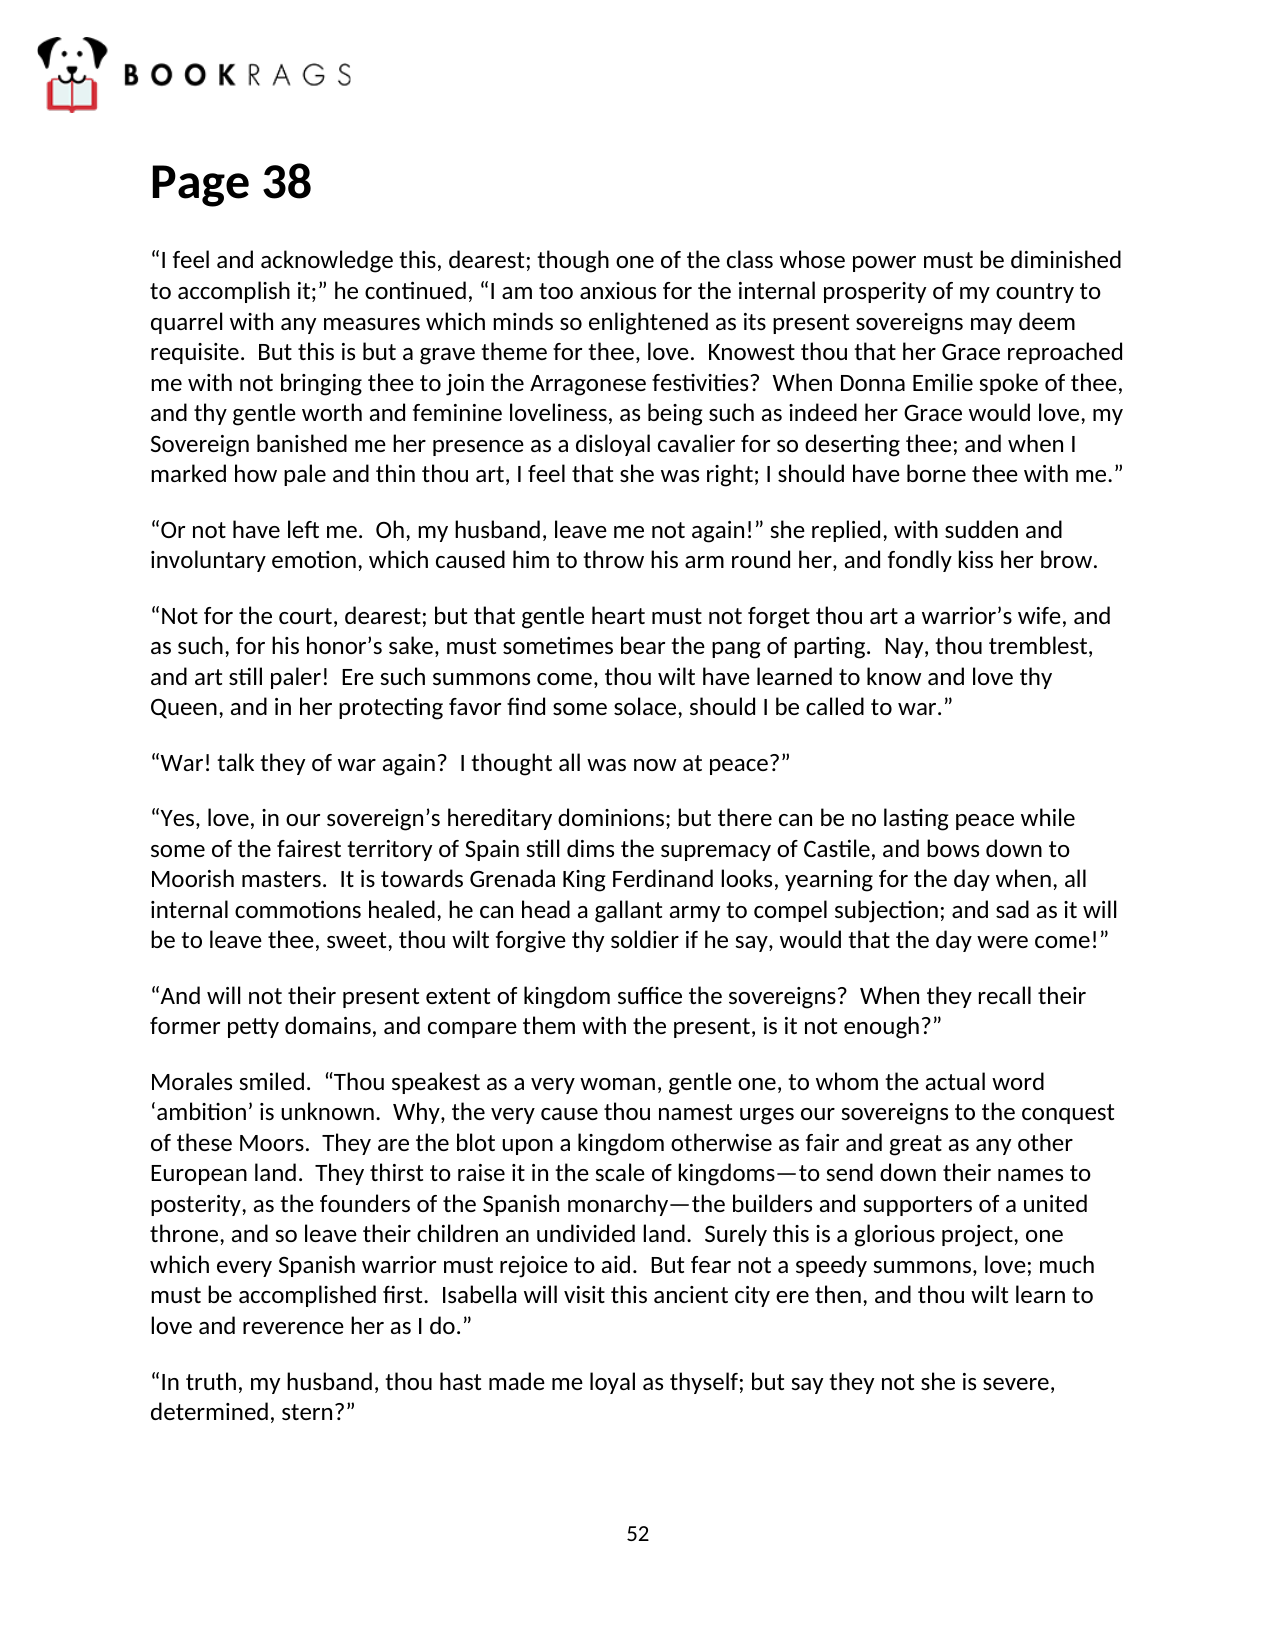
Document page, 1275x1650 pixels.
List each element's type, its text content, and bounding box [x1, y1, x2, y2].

text “Yes, love, in our sovereign’s hereditary dominions; but there can be no lasting peace while some of the fairest territory of Spain still dims the supremacy of Castile, and bows down to Moorish masters. It is towards Grenada King Ferdinand looks, yearning for the day when, all internal commotions healed, he can head a gallant army to compel subjection; and sad as it will be to leave thee, sweet, thou wilt forgive thy soldier if he say, would that the day were come!” [150, 802, 1125, 955]
picture [37, 37, 351, 113]
text “I feel and acknowledge this, dearest; though one of the class whose power must be diminished to accomplish it;” he continued, “I am too anxious for the internal prosperity of my country to quarrel with any measures which minds so enlightened as its present sovereigns may deem requisite. But this is but a grave theme for thee, love. Knowest thou that her Grace reproached me with not bringing thee to join the Arragonese festivities? When Donna Emilie spoke of thee, and thy gentle worth and feminine loveliness, as being such as indeed her Grace would love, my Sovereign banished me her presence as a disloyal cavalier for so deserting thee; and when I marked how pale and thin thou art, I feel that she was right; I should have borne thee with me.” [150, 244, 1125, 489]
text Page 38 [150, 150, 1125, 211]
text “In truth, my husband, thou hast made me loyal as thyself; but say they not she is severe, determined, stern?” [150, 1366, 1125, 1427]
text Morales smiled. “Thou speakest as a very woman, gentle one, to whom the actual word ‘ambition’ is unknown. Why, the very cause thou namest urges our sovereigns to the conquest of these Moors. They are the blot upon a kingdom otherwise as fair and great as any other European land. They thirst to raise it in the scale of kingdoms—­to send down their names to posterity, as the founders of the Spanish monarchy—­the builders and supporters of a united throne, and so leave their children an undivided land. Surely this is a glorious project, one which every Spanish warrior must rejoice to aid. But fear not a speedy summons, love; much must be accomplished first. Isabella will visit this ancient city ere then, and thou wilt learn to love and reverence her as I do.” [150, 1066, 1125, 1341]
text “And will not their present extent of kingdom suffice the sovereigns? When they recall their former petty domains, and compare them with the present, is it not enough?” [150, 980, 1125, 1041]
text “Not for the court, dearest; but that gentle heart must not forget thou art a warrior’s wife, and as such, for his honor’s sake, must sometimes bear the pang of parting. Nay, thou tremblest, and art still paler! Ere such summons come, thou wilt have learned to know and love thy Queen, and in her protecting favor find some solace, should I be called to war.” [150, 600, 1125, 722]
text “Or not have left me. Oh, my husband, leave me not again!” she replied, with sudden and involuntary emotion, which caused him to throw his arm round her, and fondly kiss her brow. [150, 514, 1125, 575]
text “War! talk they of war again? I thought all was now at peace?” [150, 747, 1125, 777]
